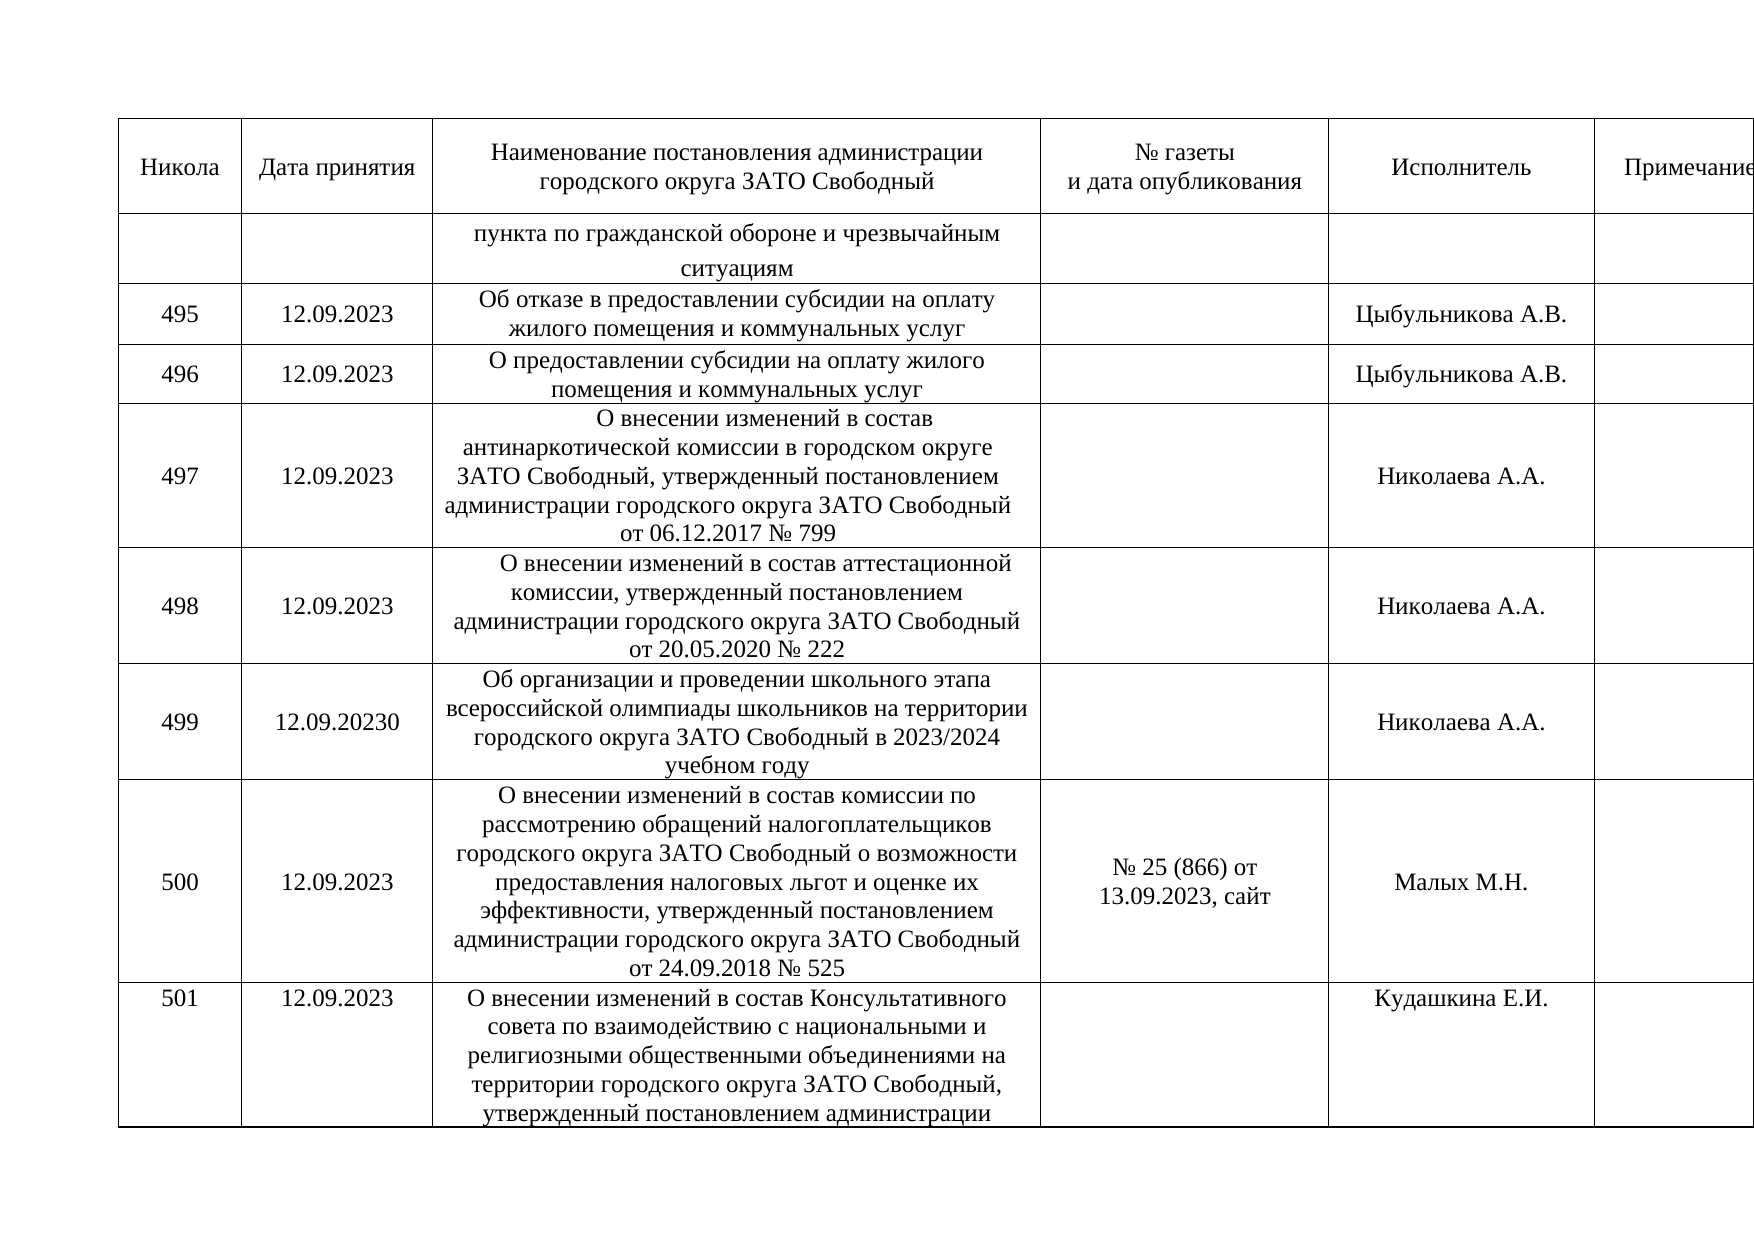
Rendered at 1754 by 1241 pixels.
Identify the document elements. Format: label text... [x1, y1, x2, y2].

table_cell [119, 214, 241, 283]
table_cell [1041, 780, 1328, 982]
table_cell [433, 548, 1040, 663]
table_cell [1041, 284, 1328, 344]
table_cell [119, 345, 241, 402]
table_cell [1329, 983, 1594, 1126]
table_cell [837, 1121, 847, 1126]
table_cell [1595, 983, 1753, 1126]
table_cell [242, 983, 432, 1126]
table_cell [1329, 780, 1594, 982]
table_header Исполнитель [1329, 119, 1594, 213]
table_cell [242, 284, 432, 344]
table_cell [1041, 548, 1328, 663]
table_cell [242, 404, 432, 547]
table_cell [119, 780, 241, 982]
table_header Никола [119, 119, 241, 213]
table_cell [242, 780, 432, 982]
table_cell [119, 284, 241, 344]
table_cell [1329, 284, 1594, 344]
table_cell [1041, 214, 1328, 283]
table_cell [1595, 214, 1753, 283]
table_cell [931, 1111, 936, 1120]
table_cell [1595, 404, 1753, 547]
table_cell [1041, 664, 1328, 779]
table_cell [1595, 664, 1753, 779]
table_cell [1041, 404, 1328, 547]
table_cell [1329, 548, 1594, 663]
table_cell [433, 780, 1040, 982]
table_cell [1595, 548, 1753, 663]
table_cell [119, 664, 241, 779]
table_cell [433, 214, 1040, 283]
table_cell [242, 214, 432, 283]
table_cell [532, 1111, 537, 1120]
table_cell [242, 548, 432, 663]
table_header Дата принятия [242, 119, 432, 213]
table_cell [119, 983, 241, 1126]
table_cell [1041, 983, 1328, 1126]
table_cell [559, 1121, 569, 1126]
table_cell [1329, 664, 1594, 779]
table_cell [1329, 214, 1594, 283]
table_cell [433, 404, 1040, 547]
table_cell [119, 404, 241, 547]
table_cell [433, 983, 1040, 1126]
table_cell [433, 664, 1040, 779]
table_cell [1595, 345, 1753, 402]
table_header Наименование постановления администрации городского округа ЗАТО Свободный [433, 119, 1040, 213]
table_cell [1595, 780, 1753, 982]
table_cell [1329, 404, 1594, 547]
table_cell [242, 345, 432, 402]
table_header Примечание [1595, 119, 1753, 213]
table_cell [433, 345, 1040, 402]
table_header № газеты и дата опубликования [1041, 119, 1328, 213]
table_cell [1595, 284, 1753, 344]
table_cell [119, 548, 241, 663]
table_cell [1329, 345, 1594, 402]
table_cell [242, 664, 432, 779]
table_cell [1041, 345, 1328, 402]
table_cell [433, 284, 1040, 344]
